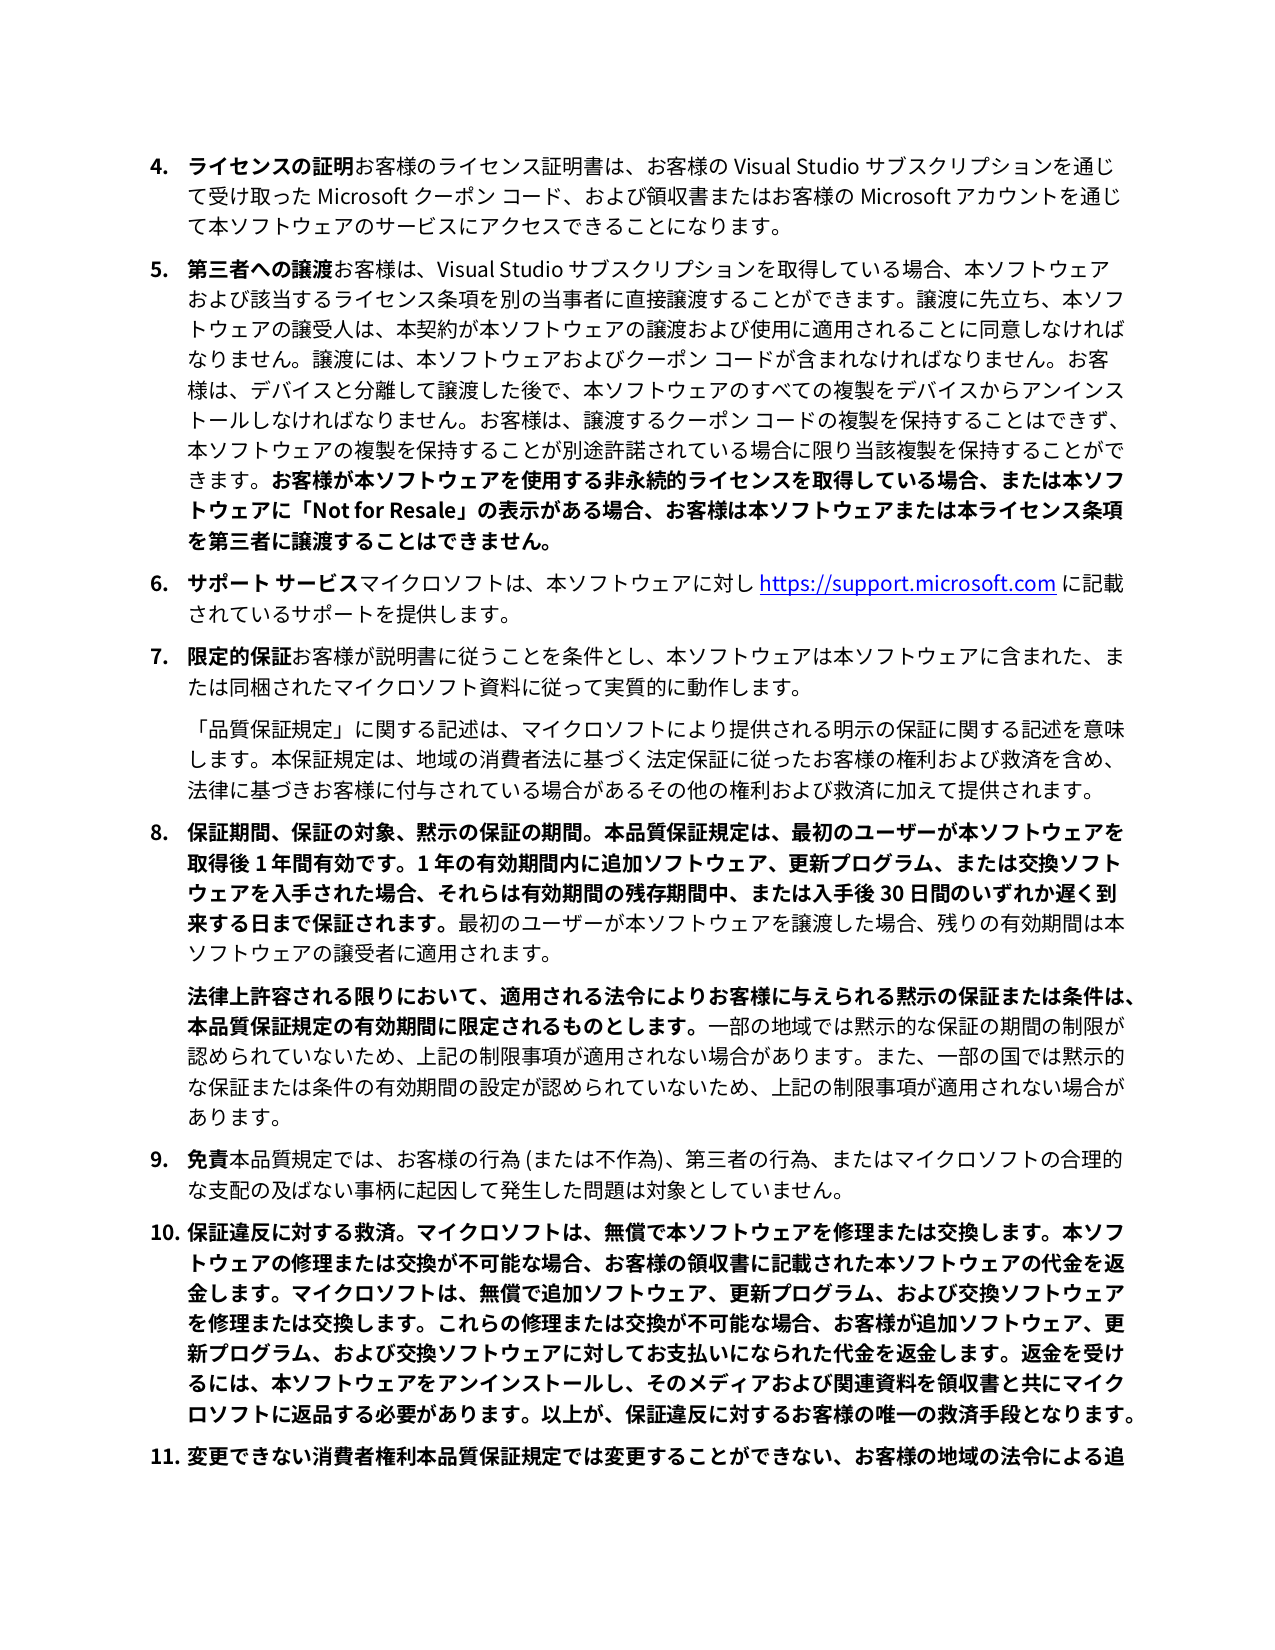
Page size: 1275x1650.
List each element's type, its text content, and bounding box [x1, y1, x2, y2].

list 限定的保証お客様が説明書に従うことを条件とし、本ソフトウェアは本ソフトウェアに含まれた、または同梱されたマイクロソフト資料に従って実質的に動作します。 [150, 641, 1125, 701]
list 保証違反に対する救済。マイクロソフトは、無償で本ソフトウェアを修理または交換します。本ソフトウェアの修理または交換が不可能な場合、お客様の領収書に記載された本ソフトウェアの代金を返金します。マイクロソフトは、無償で追加ソフトウェア、更新プログラム、および交換ソフトウェアを修理または交換します。これらの修理または交換が不可能な場合、お客様が追加ソフトウェア、更新プログラム、および交換ソフトウェアに対してお支払いになられた代金を返金します。返金を受けるには、本ソフトウェアをアンインストールし、そのメディアおよび関連資料を領収書と共にマイクロソフトに返品する必要があります。以上が、保証違反に対するお客様の唯一の救済手段となります。 [150, 1217, 1125, 1428]
list 保証期間、保証の対象、黙示の保証の期間。本品質保証規定は、最初のユーザーが本ソフトウェアを取得後 1 年間有効です。1 年の有効期間内に追加ソフトウェア、更新プログラム、または交換ソフトウェアを入手された場合、それらは有効期間の残存期間中、または入手後 30 日間のいずれか遅く到来する日まで保証されます。最初のユーザーが本ソフトウェアを譲渡した場合、残りの有効期間は本ソフトウェアの譲受者に適用されます。 [150, 817, 1125, 968]
list ライセンスの証明お客様のライセンス証明書は、お客様の Visual Studio サブスクリプションを通じて受け取った Microsoft クーポン コード、および領収書またはお客様の Microsoft アカウントを通じて本ソフトウェアのサービスにアクセスできることになります。 [150, 150, 1125, 241]
text 「品質保証規定」に関する記述は、マイクロソフトにより提供される明示の保証に関する記述を意味します。本保証規定は、地域の消費者法に基づく法定保証に従ったお客様の権利および救済を含め、法律に基づきお客様に付与されている場合があるその他の権利および救済に加えて提供されます。 [187, 713, 1125, 804]
list 免責本品質規定では、お客様の行為 (または不作為)、第三者の行為、またはマイクロソフトの合理的な支配の及ばない事柄に起因して発生した問題は対象としていません。 [150, 1144, 1125, 1204]
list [150, 1441, 1125, 1471]
text 法律上許容される限りにおいて、適用される法令によりお客様に与えられる黙示の保証または条件は、本品質保証規定の有効期間に限定されるものとします。一部の地域では黙示的な保証の期間の制限が認められていないため、上記の制限事項が適用されない場合があります。また、一部の国では黙示的な保証または条件の有効期間の設定が認められていないため、上記の制限事項が適用されない場合があります。 [187, 980, 1125, 1131]
list 第三者への譲渡お客様は、Visual Studio サブスクリプションを取得している場合、本ソフトウェアおよび該当するライセンス条項を別の当事者に直接譲渡することができます。譲渡に先立ち、本ソフトウェアの譲受人は、本契約が本ソフトウェアの譲渡および使用に適用されることに同意しなければなりません。譲渡には、本ソフトウェアおよびクーポン コードが含まれなければなりません。お客様は、デバイスと分離して譲渡した後で、本ソフトウェアのすべての複製をデバイスからアンインストールしなければなりません。お客様は、譲渡するクーポン コードの複製を保持することはできず、本ソフトウェアの複製を保持することが別途許諾されている場合に限り当該複製を保持することができます。お客様が本ソフトウェアを使用する非永続的ライセンスを取得している場合、または本ソフトウェアに「Not for Resale」の表示がある場合、お客様は本ソフトウェアまたは本ライセンス条項を第三者に譲渡することはできません。 [150, 253, 1125, 555]
list サポート サービスマイクロソフトは、本ソフトウェアに対し https://support.microsoft.com に記載されているサポートを提供します。 [150, 568, 1125, 628]
